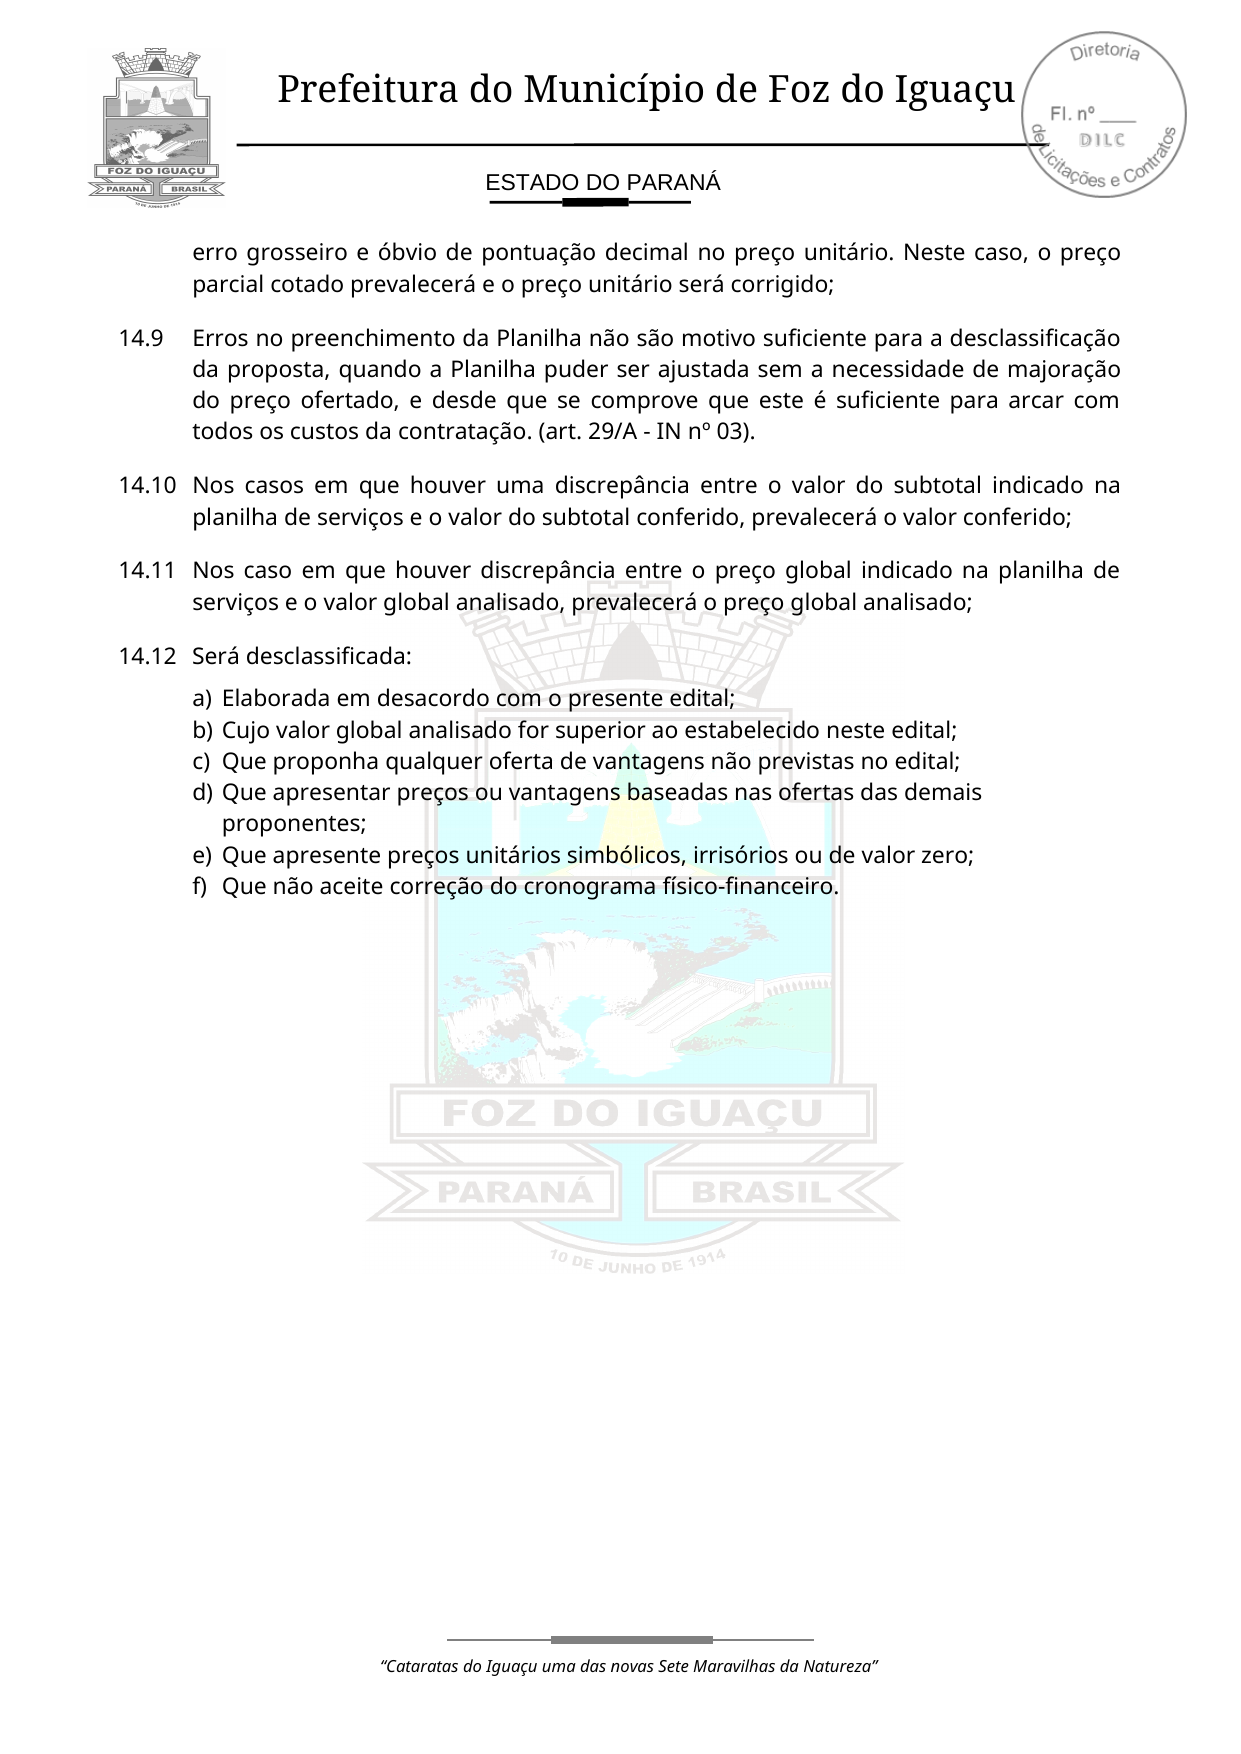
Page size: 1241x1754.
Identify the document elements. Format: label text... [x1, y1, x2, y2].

list Cujo valor global analisado for superior ao estabelecido neste edital; [192, 713, 1122, 745]
list Nos caso em que houver discrepância entre o preço global indicado na planilha de serviços e o valor global analisado, prevalecerá o preço global analisado; [118, 554, 1122, 617]
list Erros no preenchimento da Planilha não são motivo suficiente para a desclassificação da proposta, quando a Planilha puder ser ajustada sem a necessidade de majoração do preço ofertado, e desde que se comprove que este é suficiente para arcar com todos os custos da contratação. (art. 29/A - IN nº 03). [118, 322, 1122, 447]
list Elaborada em desacordo com o presente edital; [192, 682, 1122, 713]
list Será desclassificada: [118, 640, 1122, 671]
list Que proponha qualquer oferta de vantagens não previstas no edital; [192, 745, 1122, 776]
list Nos casos em que houver uma discrepância entre o valor do subtotal indicado na planilha de serviços e o valor do subtotal conferido, prevalecerá o valor conferido; [118, 469, 1122, 532]
list Que apresentar preços ou vantagens baseadas nas ofertas das demais proponentes; [192, 776, 1122, 838]
picture [1020, 30, 1188, 199]
list Que não aceite correção do cronograma físico-financeiro. [192, 870, 1122, 901]
list Que apresente preços unitários simbólicos, irrisórios ou de valor zero; [192, 838, 1122, 870]
